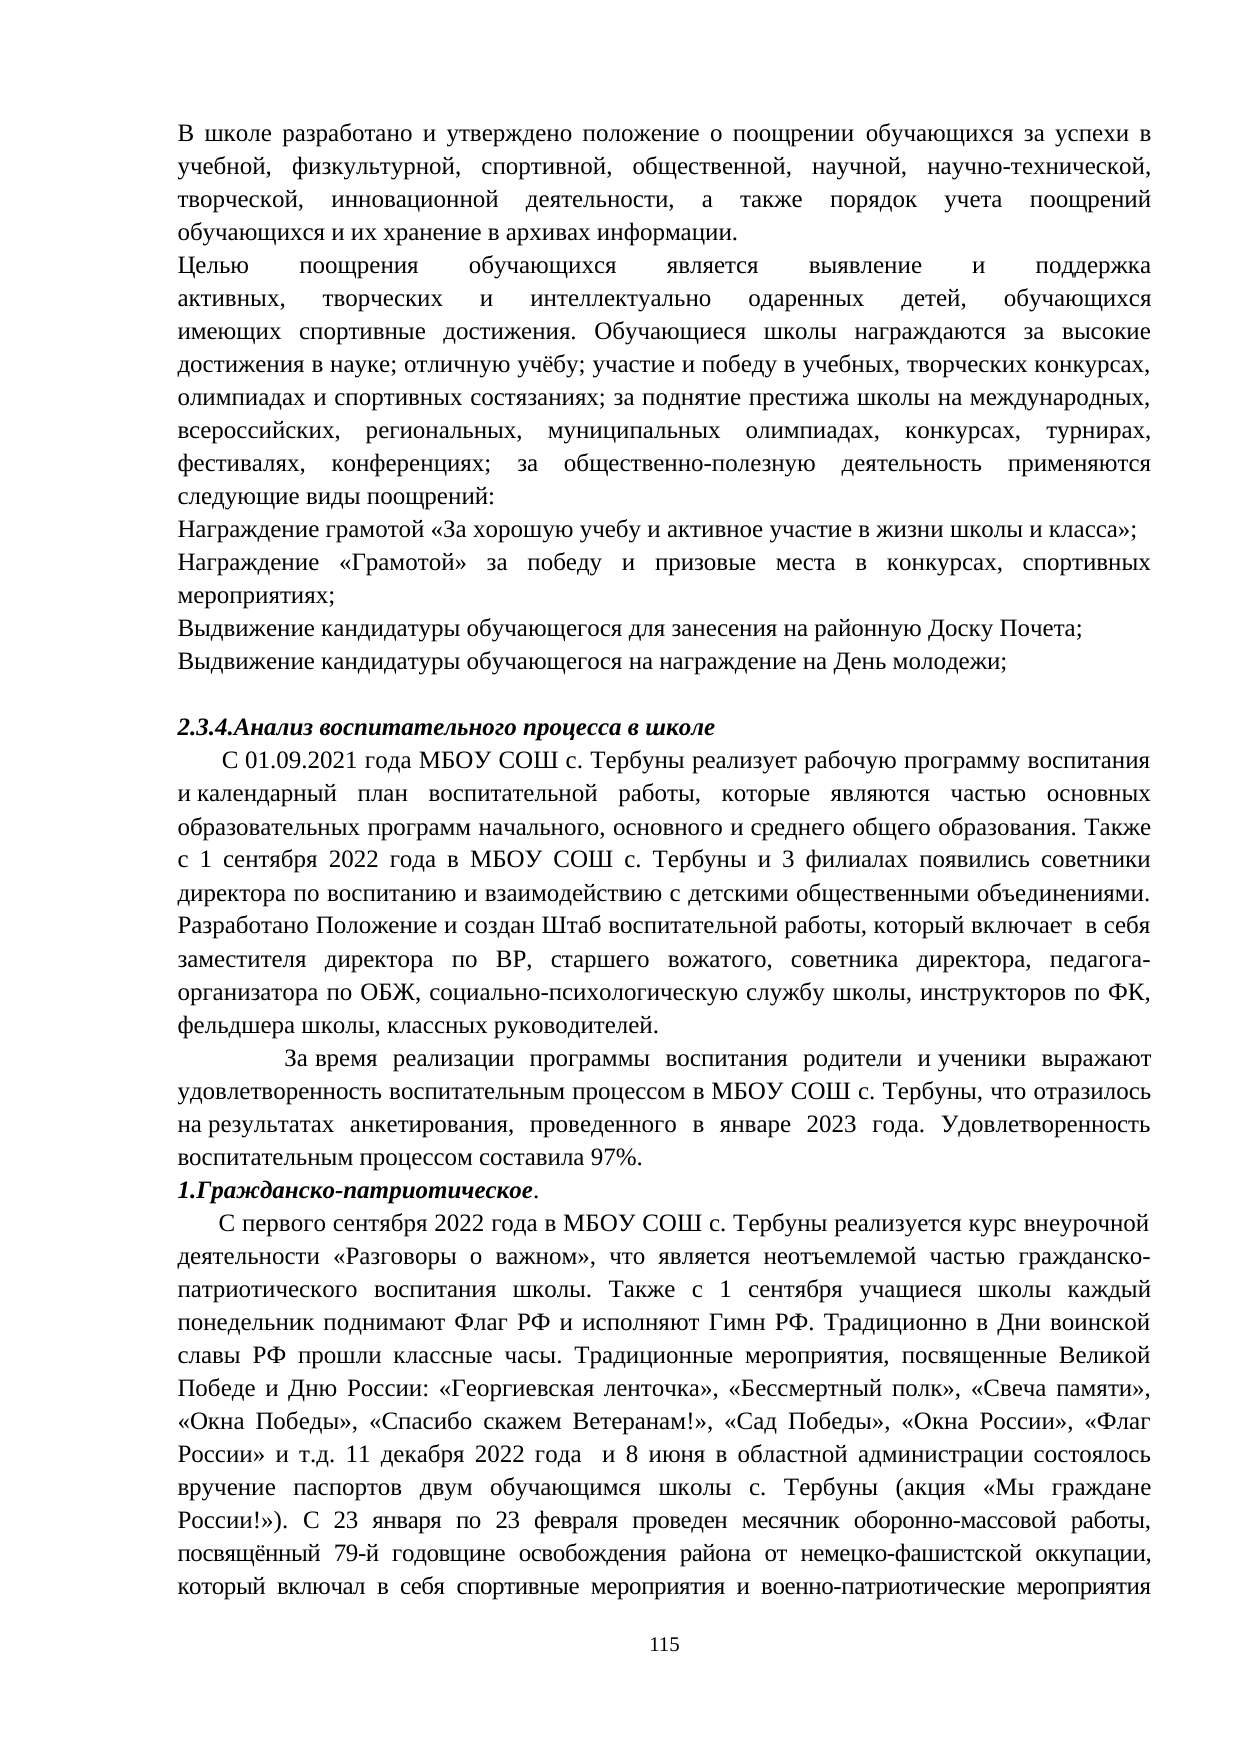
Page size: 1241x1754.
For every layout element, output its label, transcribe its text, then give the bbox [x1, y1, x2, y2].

text Награждение грамотой «За хорошую учебу и активное участие в жизни школы и класса»; [177, 514, 1152, 543]
text 1.Гражданско-патриотическое. [177, 1175, 1152, 1203]
text В школе разработано и утверждено положение о поощрении обучающихся за успехи в учебной, физкультурной, спортивной, общественной, научной, научно-технической, творческой, инновационной деятельности, а также порядок учета поощрений обучающихся и их хранение в архивах информации. [177, 118, 1152, 246]
text С 01.09.2021 года МБОУ СОШ с. Тербуны реализует рабочую программу воспитания и календарный план воспитательной работы, которые являются частью основных образовательных программ начального, основного и среднего общего образования. Также с 1 сентября 2022 года в МБОУ СОШ с. Тербуны и 3 филиалах появились советники директора по воспитанию и взаимодействию с детскими общественными объединениями. Разработано Положение и создан Штаб воспитательной работы, который включает в себя заместителя директора по ВР, старшего вожатого, советника директора, педагога-организатора по ОБЖ, социально-психологическую службу школы, инструкторов по ФК, фельдшера школы, классных руководителей. [177, 746, 1152, 1038]
text За время реализации программы воспитания родители и ученики выражают удовлетворенность воспитательным процессом в МБОУ СОШ с. Тербуны, что отразилось на результатах анкетирования, проведенного в январе 2023 года. Удовлетворенность воспитательным процессом составила 97%. [177, 1043, 1152, 1171]
text 2.3.4.Анализ воспитательного процесса в школе [177, 712, 1152, 741]
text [177, 1208, 1152, 1538]
text Награждение «Грамотой» за победу и призовые места в конкурсах, спортивных мероприятиях; [177, 547, 1152, 609]
text Выдвижение кандидатуры обучающегося для занесения на районную Доску Почета; [177, 613, 1152, 642]
text Целью поощрения обучающихся является выявление и поддержка активных, творческих и интеллектуально одаренных детей, обучающихся имеющих спортивные достижения. Обучающиеся школы награждаются за высокие достижения в науке; отличную учёбу; участие и победу в учебных, творческих конкурсах, олимпиадах и спортивных состязаниях; за поднятие престижа школы на международных, всероссийских, региональных, муниципальных олимпиадах, конкурсах, турнирах, фестивалях, конференциях; за общественно-полезную деятельность применяются следующие виды поощрений: [177, 250, 1152, 510]
text Выдвижение кандидатуры обучающегося на награждение на День молодежи; [177, 646, 1152, 675]
